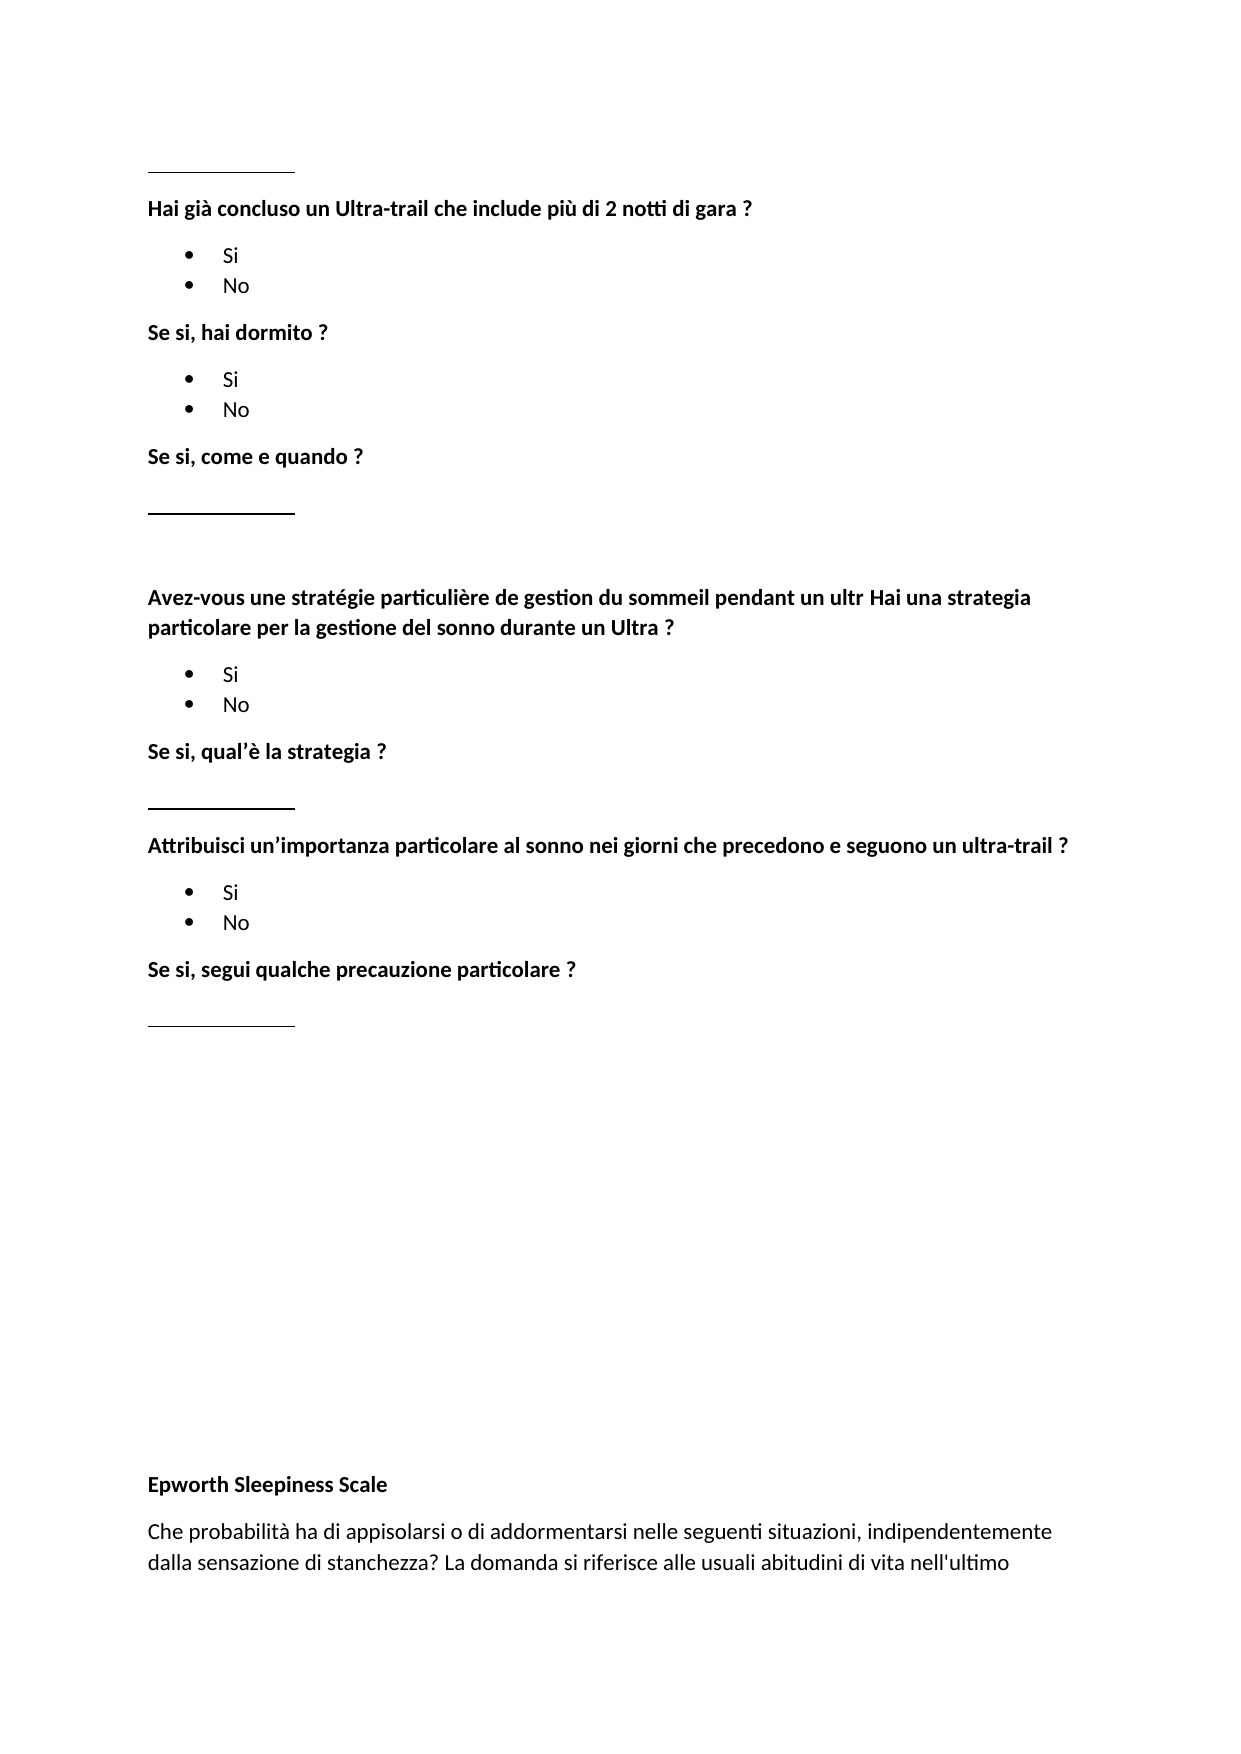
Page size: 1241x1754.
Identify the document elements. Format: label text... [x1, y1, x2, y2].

list Si [185, 365, 1093, 393]
text Se si, come e quando ? [148, 442, 1093, 470]
text Epworth Sleepiness Scale [148, 1471, 1093, 1498]
text Se si, hai dormito ? [148, 318, 1093, 346]
list No [185, 908, 1093, 936]
text Se si, segui qualche precauzione particolare ? [148, 955, 1093, 983]
list Si [185, 878, 1093, 906]
list No [185, 396, 1093, 423]
text Avez-vous une stratégie particulière de gestion du sommeil pendant un ultr Hai una strategia particolare per la gestione del sonno durante un Ultra ? [148, 583, 1093, 641]
text Hai già concluso un Ultra-trail che include più di 2 notti di gara ? [148, 194, 1093, 222]
list Si [185, 241, 1093, 269]
list No [185, 690, 1093, 718]
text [148, 1517, 1093, 1576]
text Se si, qual’è la strategia ? [148, 737, 1093, 765]
list Si [185, 660, 1093, 688]
list No [185, 272, 1093, 299]
text Attribuisci un’importanza particolare al sonno nei giorni che precedono e seguono un ultra-trail ? [148, 831, 1093, 859]
